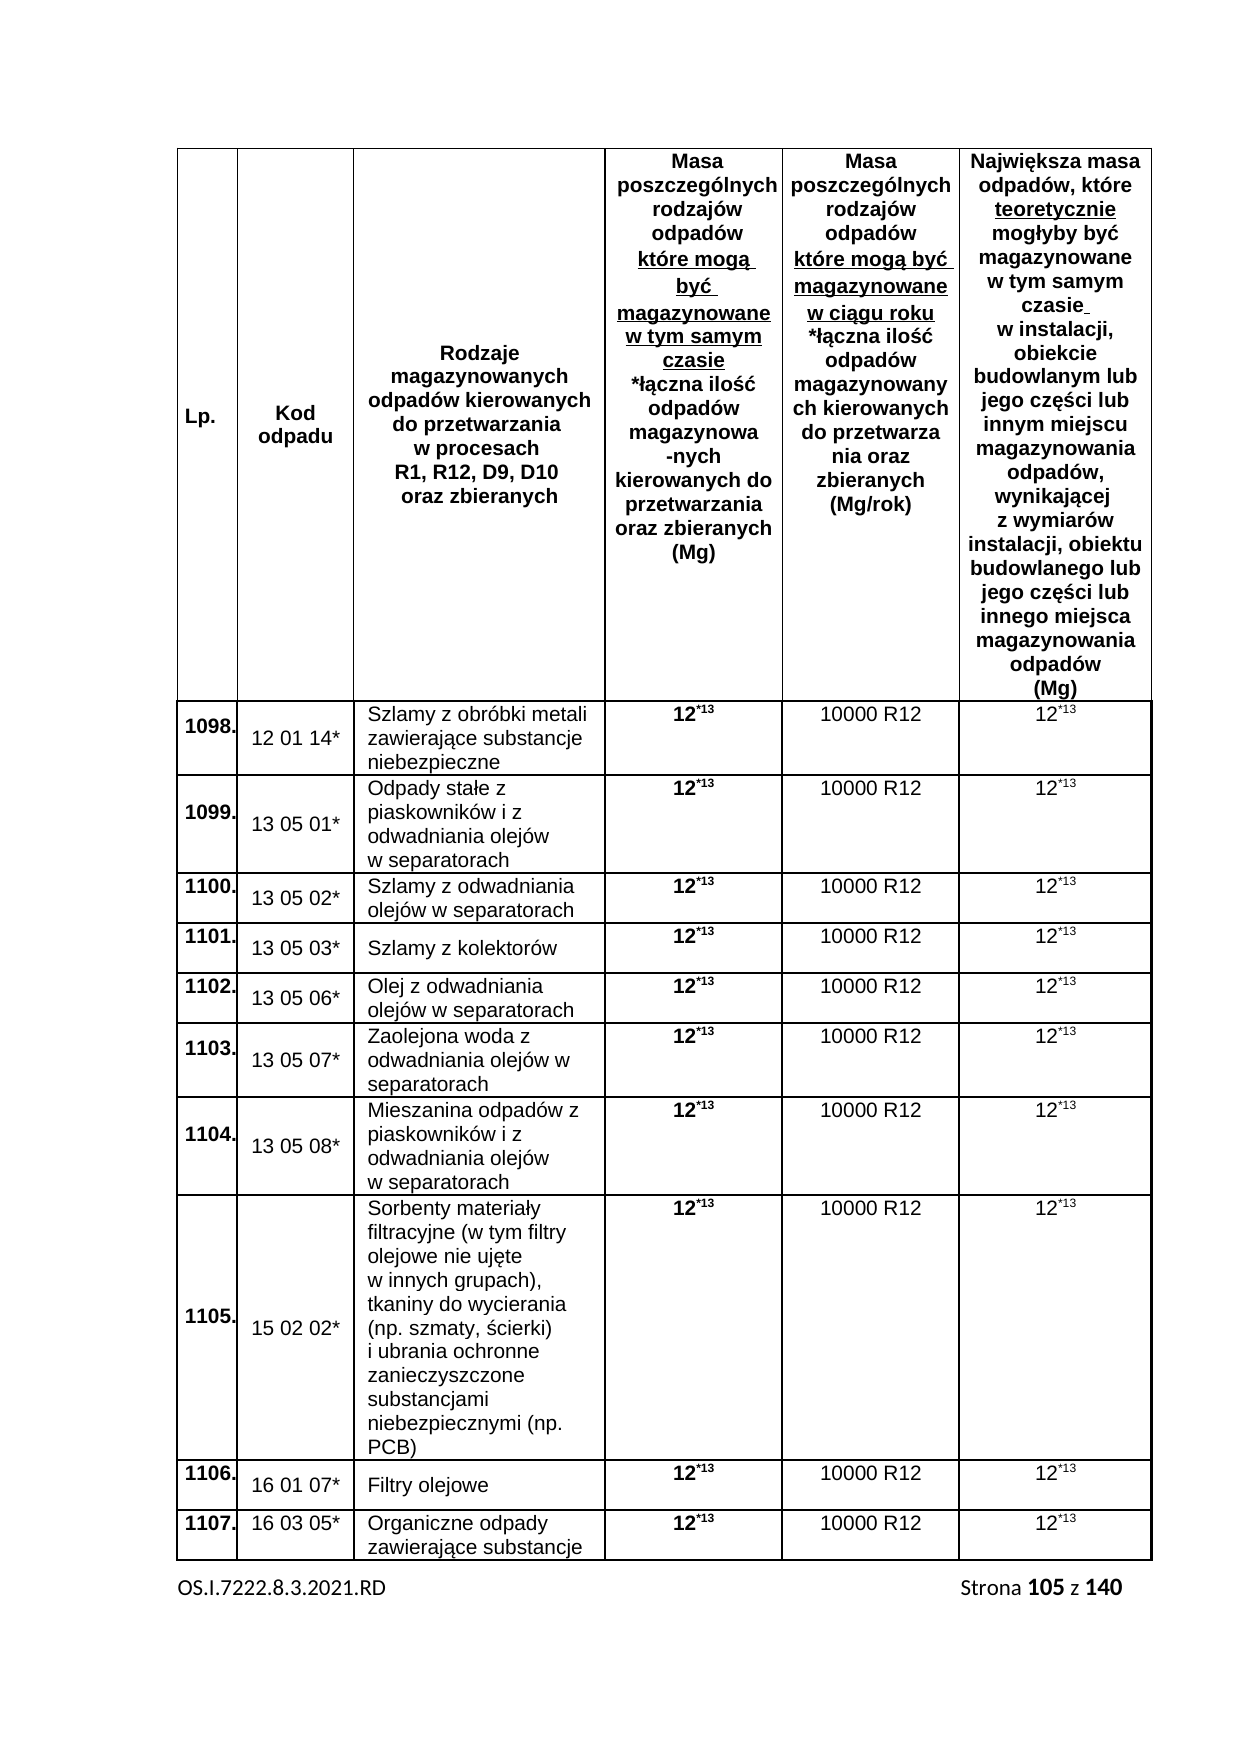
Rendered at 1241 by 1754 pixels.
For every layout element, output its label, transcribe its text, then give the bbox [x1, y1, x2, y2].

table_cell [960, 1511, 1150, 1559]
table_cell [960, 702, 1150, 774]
table_header Największa masa odpadów, które teoretycznie mogłyby być magazynowane w tym samym czasie w instalacji, obiekcie budowlanym lub jego części lub innym miejscu magazynowania odpadów, wynikającej z wymiarów instalacji, obiektu budowlanego lub jego części lub innego miejsca magazynowania odpadów (Mg) [960, 149, 1151, 700]
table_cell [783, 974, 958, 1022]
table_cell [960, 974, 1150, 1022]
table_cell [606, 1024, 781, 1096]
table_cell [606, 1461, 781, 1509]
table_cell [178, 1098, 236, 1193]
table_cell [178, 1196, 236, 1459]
table_header Kod odpadu [238, 149, 353, 700]
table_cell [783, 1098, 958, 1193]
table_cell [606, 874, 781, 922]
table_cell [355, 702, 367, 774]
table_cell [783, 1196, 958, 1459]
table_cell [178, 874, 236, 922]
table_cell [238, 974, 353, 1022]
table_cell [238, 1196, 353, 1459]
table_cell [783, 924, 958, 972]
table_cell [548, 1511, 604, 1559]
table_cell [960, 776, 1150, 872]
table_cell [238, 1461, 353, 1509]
table_header Lp. [178, 149, 237, 700]
table_header Rodzaje magazynowanych odpadów kierowanych do przetwarzania w procesach R1, R12, D9, D10 oraz zbieranych [354, 149, 604, 700]
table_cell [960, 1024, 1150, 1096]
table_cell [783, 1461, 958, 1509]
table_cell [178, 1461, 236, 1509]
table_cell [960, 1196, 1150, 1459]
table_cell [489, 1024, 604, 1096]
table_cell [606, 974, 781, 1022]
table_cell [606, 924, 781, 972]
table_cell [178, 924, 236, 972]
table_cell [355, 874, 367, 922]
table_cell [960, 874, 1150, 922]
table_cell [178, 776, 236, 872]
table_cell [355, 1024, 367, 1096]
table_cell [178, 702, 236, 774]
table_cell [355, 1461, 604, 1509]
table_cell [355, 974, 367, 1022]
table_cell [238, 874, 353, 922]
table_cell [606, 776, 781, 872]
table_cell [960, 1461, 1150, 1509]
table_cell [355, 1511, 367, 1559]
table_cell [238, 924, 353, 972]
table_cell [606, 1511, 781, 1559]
table_header Masa poszczególnych rodzajów odpadów które mogą być magazynowane w ciągu roku *łączna ilość odpadów magazynowanych kierowanych do przetwarza nia oraz zbieranych (Mg/rok) [783, 149, 959, 700]
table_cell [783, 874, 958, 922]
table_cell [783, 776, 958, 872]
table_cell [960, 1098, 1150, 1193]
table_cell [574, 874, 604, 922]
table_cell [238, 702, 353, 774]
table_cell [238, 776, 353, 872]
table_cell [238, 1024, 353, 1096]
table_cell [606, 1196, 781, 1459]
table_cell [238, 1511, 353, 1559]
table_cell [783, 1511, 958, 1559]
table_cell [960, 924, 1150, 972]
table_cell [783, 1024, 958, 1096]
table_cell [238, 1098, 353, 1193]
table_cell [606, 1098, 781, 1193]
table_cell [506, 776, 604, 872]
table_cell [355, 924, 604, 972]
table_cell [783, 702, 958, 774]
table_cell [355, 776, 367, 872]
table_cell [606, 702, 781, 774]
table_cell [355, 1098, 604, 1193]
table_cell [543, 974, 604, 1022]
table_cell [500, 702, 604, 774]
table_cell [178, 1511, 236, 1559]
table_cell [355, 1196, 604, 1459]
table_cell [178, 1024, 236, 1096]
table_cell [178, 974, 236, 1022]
table_header Masa poszczególnych rodzajów odpadów które mogą być magazynowane w tym samym czasie *łączna ilość odpadów magazynowa -nych kierowanych do przetwarzania oraz zbieranych (Mg) [606, 149, 782, 700]
